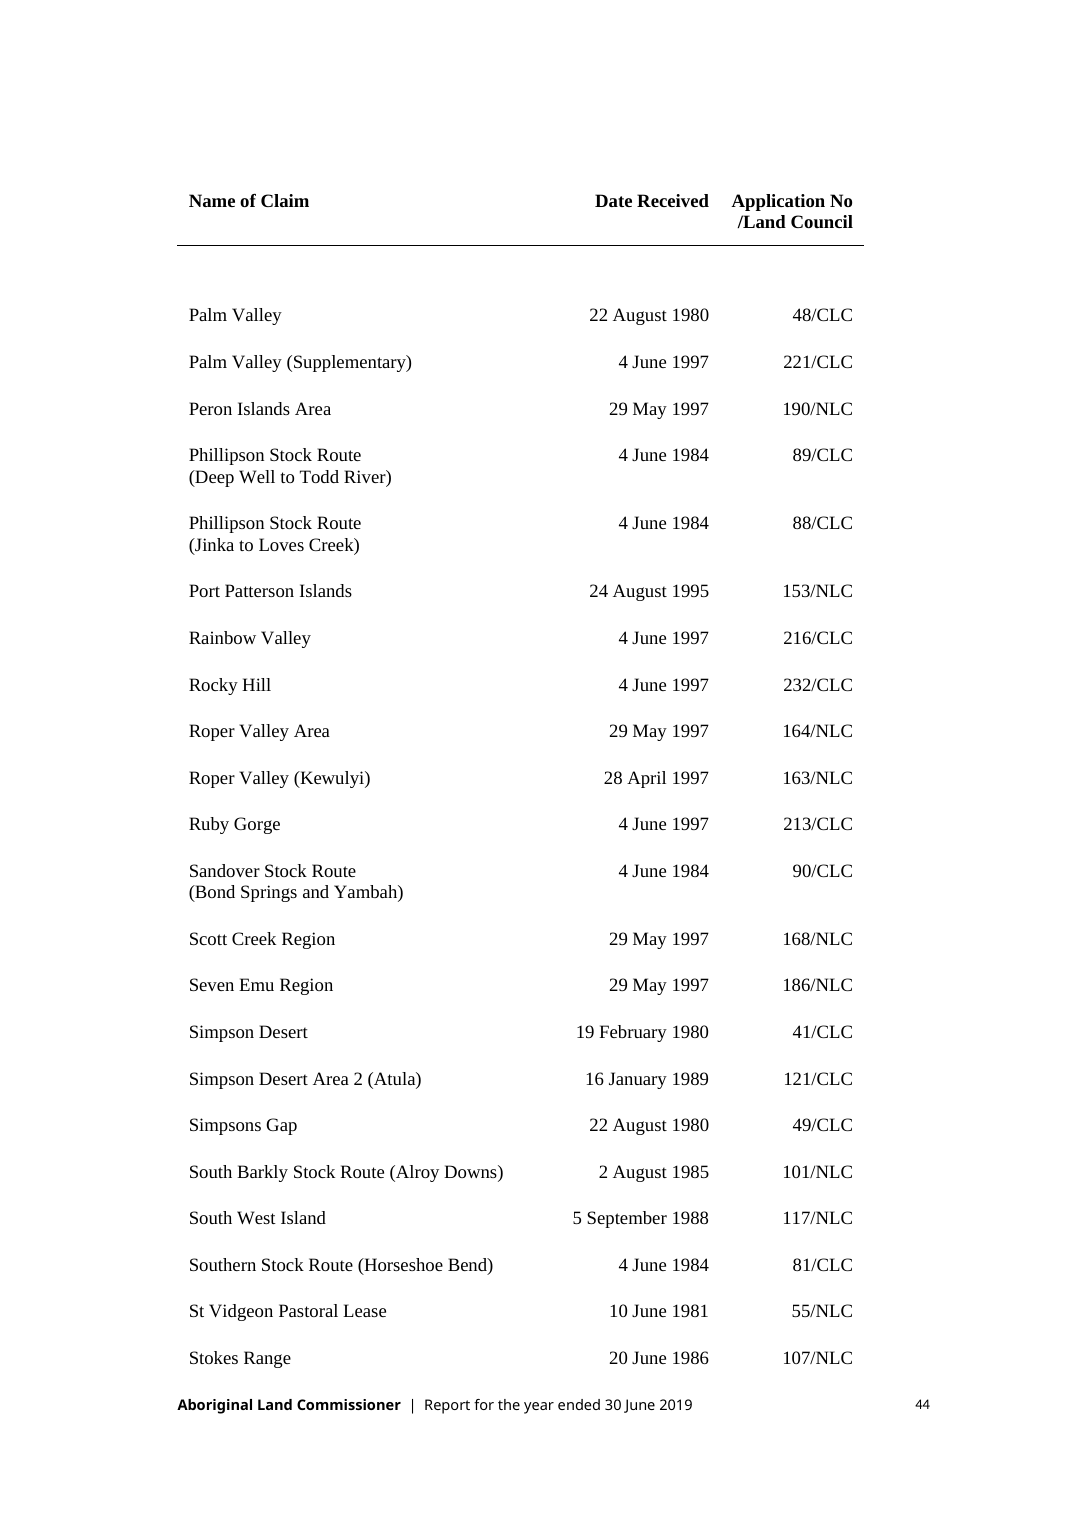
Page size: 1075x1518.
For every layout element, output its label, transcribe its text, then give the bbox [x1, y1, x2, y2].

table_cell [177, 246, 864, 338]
table_header Date Received [543, 177, 720, 245]
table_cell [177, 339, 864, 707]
table_header Name of Claim [177, 177, 543, 245]
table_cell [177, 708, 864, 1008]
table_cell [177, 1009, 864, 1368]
table_header Application No /Land Council [720, 177, 864, 245]
